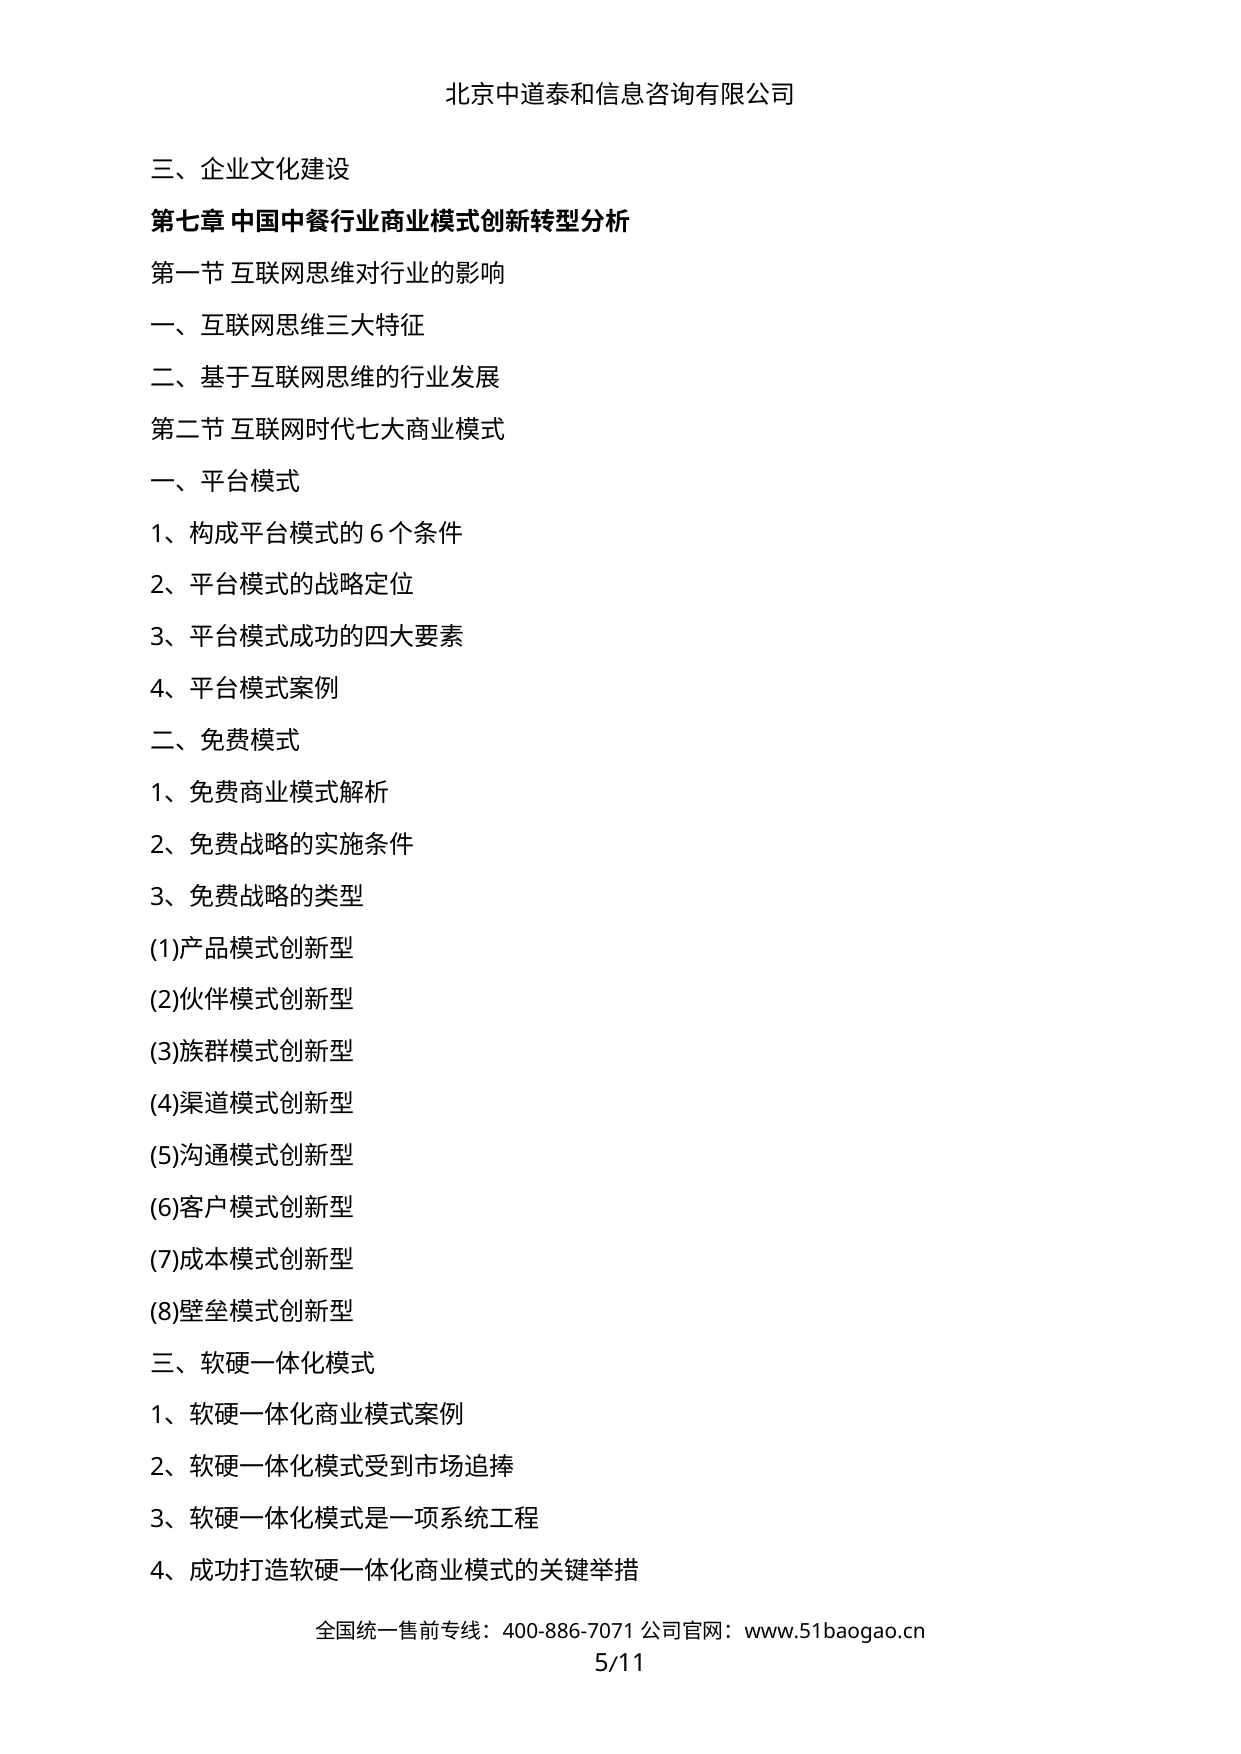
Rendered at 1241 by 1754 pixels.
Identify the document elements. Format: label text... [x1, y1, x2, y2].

text 三、企业文化建设 [150, 150, 1090, 186]
text 2、平台模式的战略定位 [150, 565, 1090, 601]
text 3、软硬一体化模式是一项系统工程 [150, 1499, 1090, 1535]
text 1、免费商业模式解析 [150, 772, 1090, 809]
text (3)族群模式创新型 [150, 1032, 1090, 1068]
text 4、成功打造软硬一体化商业模式的关键举措 [150, 1551, 1090, 1587]
text 二、基于互联网思维的行业发展 [150, 357, 1090, 394]
text 二、免费模式 [150, 721, 1090, 757]
text (5)沟通模式创新型 [150, 1136, 1090, 1172]
text 1、构成平台模式的6个条件 [150, 513, 1090, 549]
text 1、软硬一体化商业模式案例 [150, 1395, 1090, 1431]
text (6)客户模式创新型 [150, 1187, 1090, 1224]
text (8)壁垒模式创新型 [150, 1291, 1090, 1327]
text 第一节 互联网思维对行业的影响 [150, 254, 1090, 290]
text (7)成本模式创新型 [150, 1239, 1090, 1276]
text (1)产品模式创新型 [150, 928, 1090, 964]
text (2)伙伴模式创新型 [150, 980, 1090, 1016]
text 2、软硬一体化模式受到市场追捧 [150, 1447, 1090, 1483]
text 一、互联网思维三大特征 [150, 306, 1090, 342]
text 4、平台模式案例 [150, 669, 1090, 705]
text 一、平台模式 [150, 461, 1090, 497]
text 三、软硬一体化模式 [150, 1343, 1090, 1379]
text 3、免费战略的类型 [150, 876, 1090, 912]
text 第七章 中国中餐行业商业模式创新转型分析 [150, 202, 1090, 238]
text 3、平台模式成功的四大要素 [150, 617, 1090, 653]
text 2、免费战略的实施条件 [150, 824, 1090, 861]
text (4)渠道模式创新型 [150, 1084, 1090, 1120]
text 第二节 互联网时代七大商业模式 [150, 409, 1090, 446]
